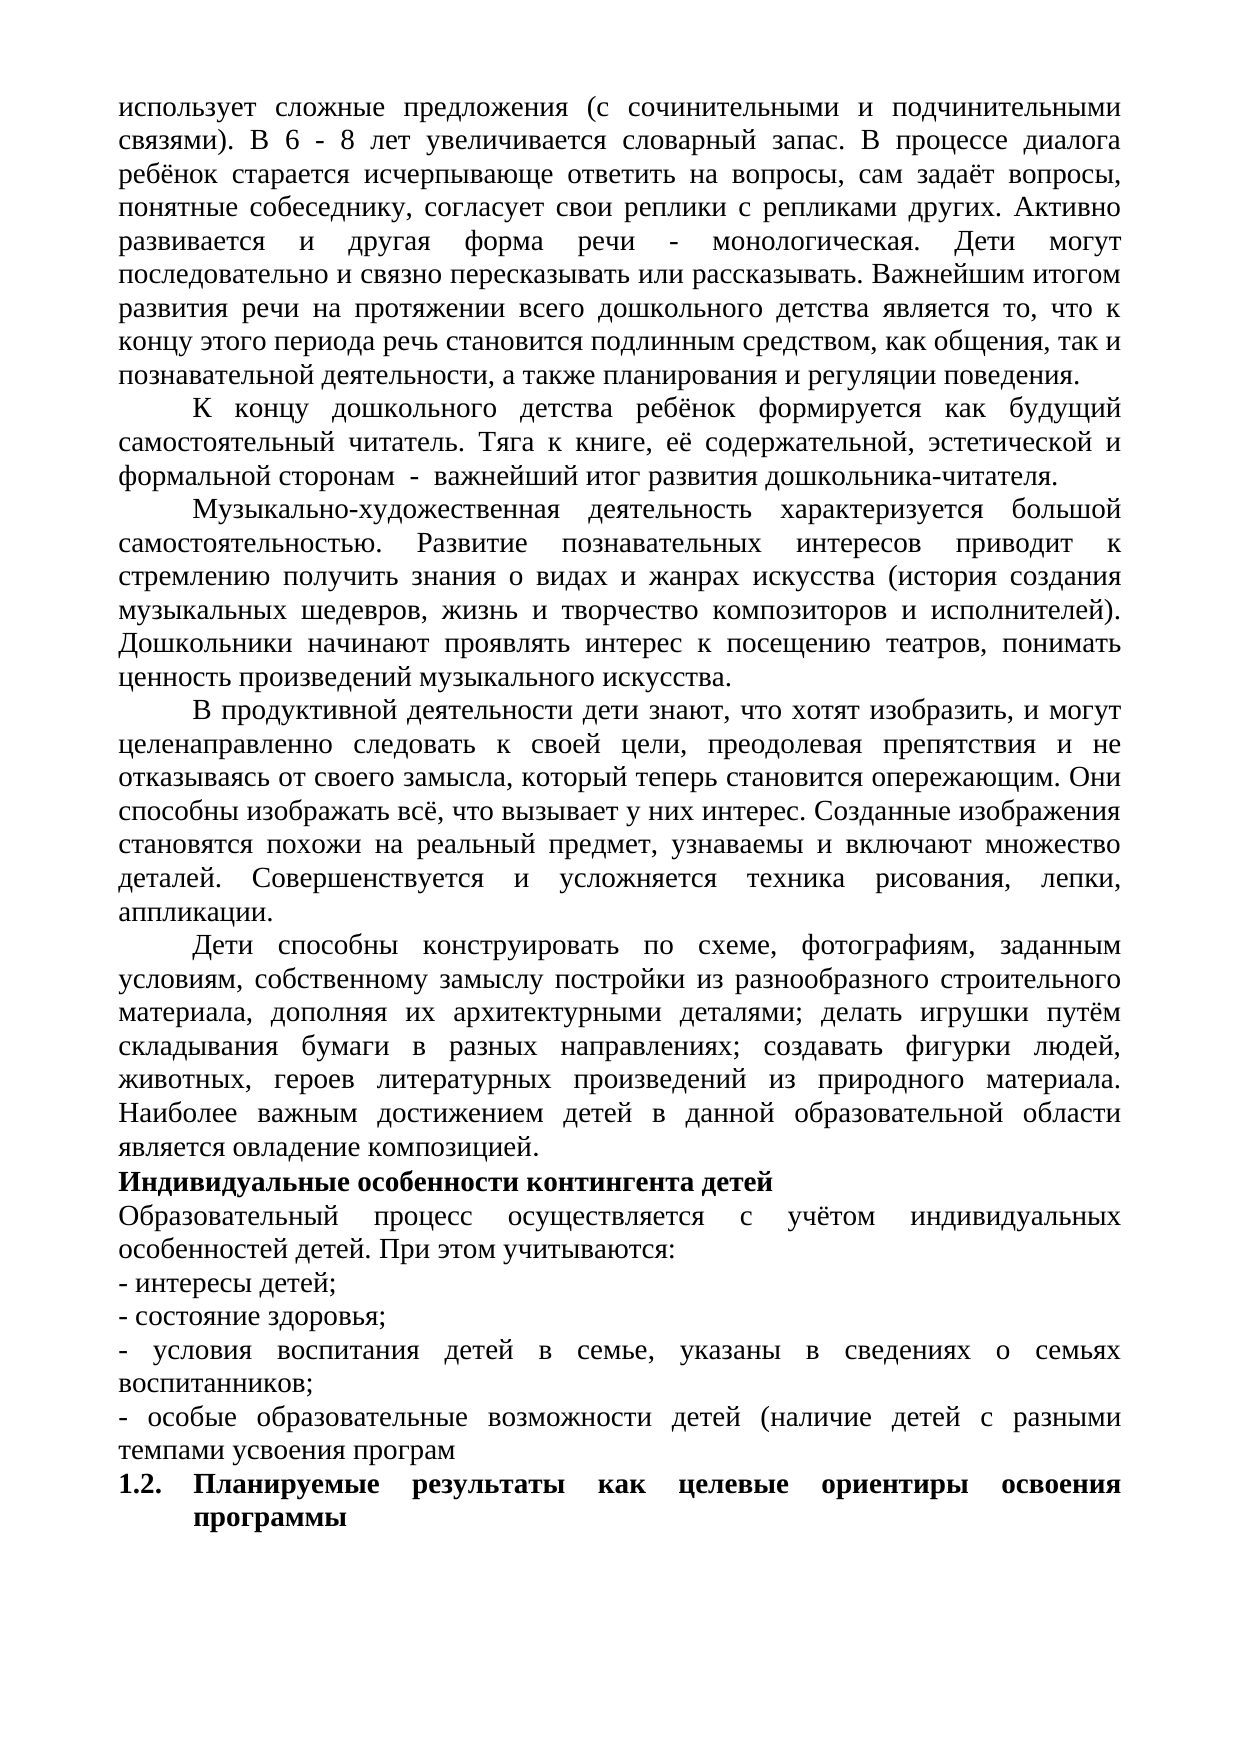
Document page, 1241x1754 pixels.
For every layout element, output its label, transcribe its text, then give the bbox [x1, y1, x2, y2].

list Планируемые результаты как целевые ориентиры освоения программы [118, 1466, 1122, 1533]
text Индивидуальные особенности контингента детей [118, 1164, 1122, 1198]
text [118, 89, 1122, 391]
text - интересы детей; [118, 1265, 1122, 1298]
text - условия воспитания детей в семье, указаны в сведениях о семьях воспитанников; [118, 1332, 1122, 1399]
text К концу дошкольного детства ребёнок формируется как будущий самостоятельный читатель. Тяга к книге, её содержательной, эстетической и формальной сторонам - важнейший итог развития дошкольника-читателя. [118, 391, 1122, 491]
text Музыкально-художественная деятельность характеризуется большой самостоятельностью. Развитие познавательных интересов приводит к стремлению получить знания о видах и жанрах искусства (история создания музыкальных шедевров, жизнь и творчество композиторов и исполнителей). Дошкольники начинают проявлять интерес к посещению театров, понимать ценность произведений музыкального искусства. [118, 491, 1122, 692]
text Образовательный процесс осуществляется с учётом индивидуальных особенностей детей. При этом учитываются: [118, 1198, 1122, 1265]
text - особые образовательные возможности детей (наличие детей с разными темпами усвоения програм [118, 1399, 1122, 1466]
text Дети способны конструировать по схеме, фотографиям, заданным условиям, собственному замыслу постройки из разнообразного строительного материала, дополняя их архитектурными деталями; делать игрушки путём складывания бумаги в разных направлениях; создавать фигурки людей, животных, героев литературных произведений из природного материала. Наиболее важным достижением детей в данной образовательной области является овладение композицией. [118, 927, 1122, 1164]
text - состояние здоровья; [118, 1298, 1122, 1332]
text В продуктивной деятельности дети знают, что хотят изобразить, и могут целенаправленно следовать к своей цели, преодолевая препятствия и не отказываясь от своего замысла, который теперь становится опережающим. Они способны изображать всё, что вызывает у них интерес. Созданные изображения становятся похожи на реальный предмет, узнаваемы и включают множество деталей. Совершенствуется и усложняется техника рисования, лепки, аппликации. [118, 692, 1122, 927]
